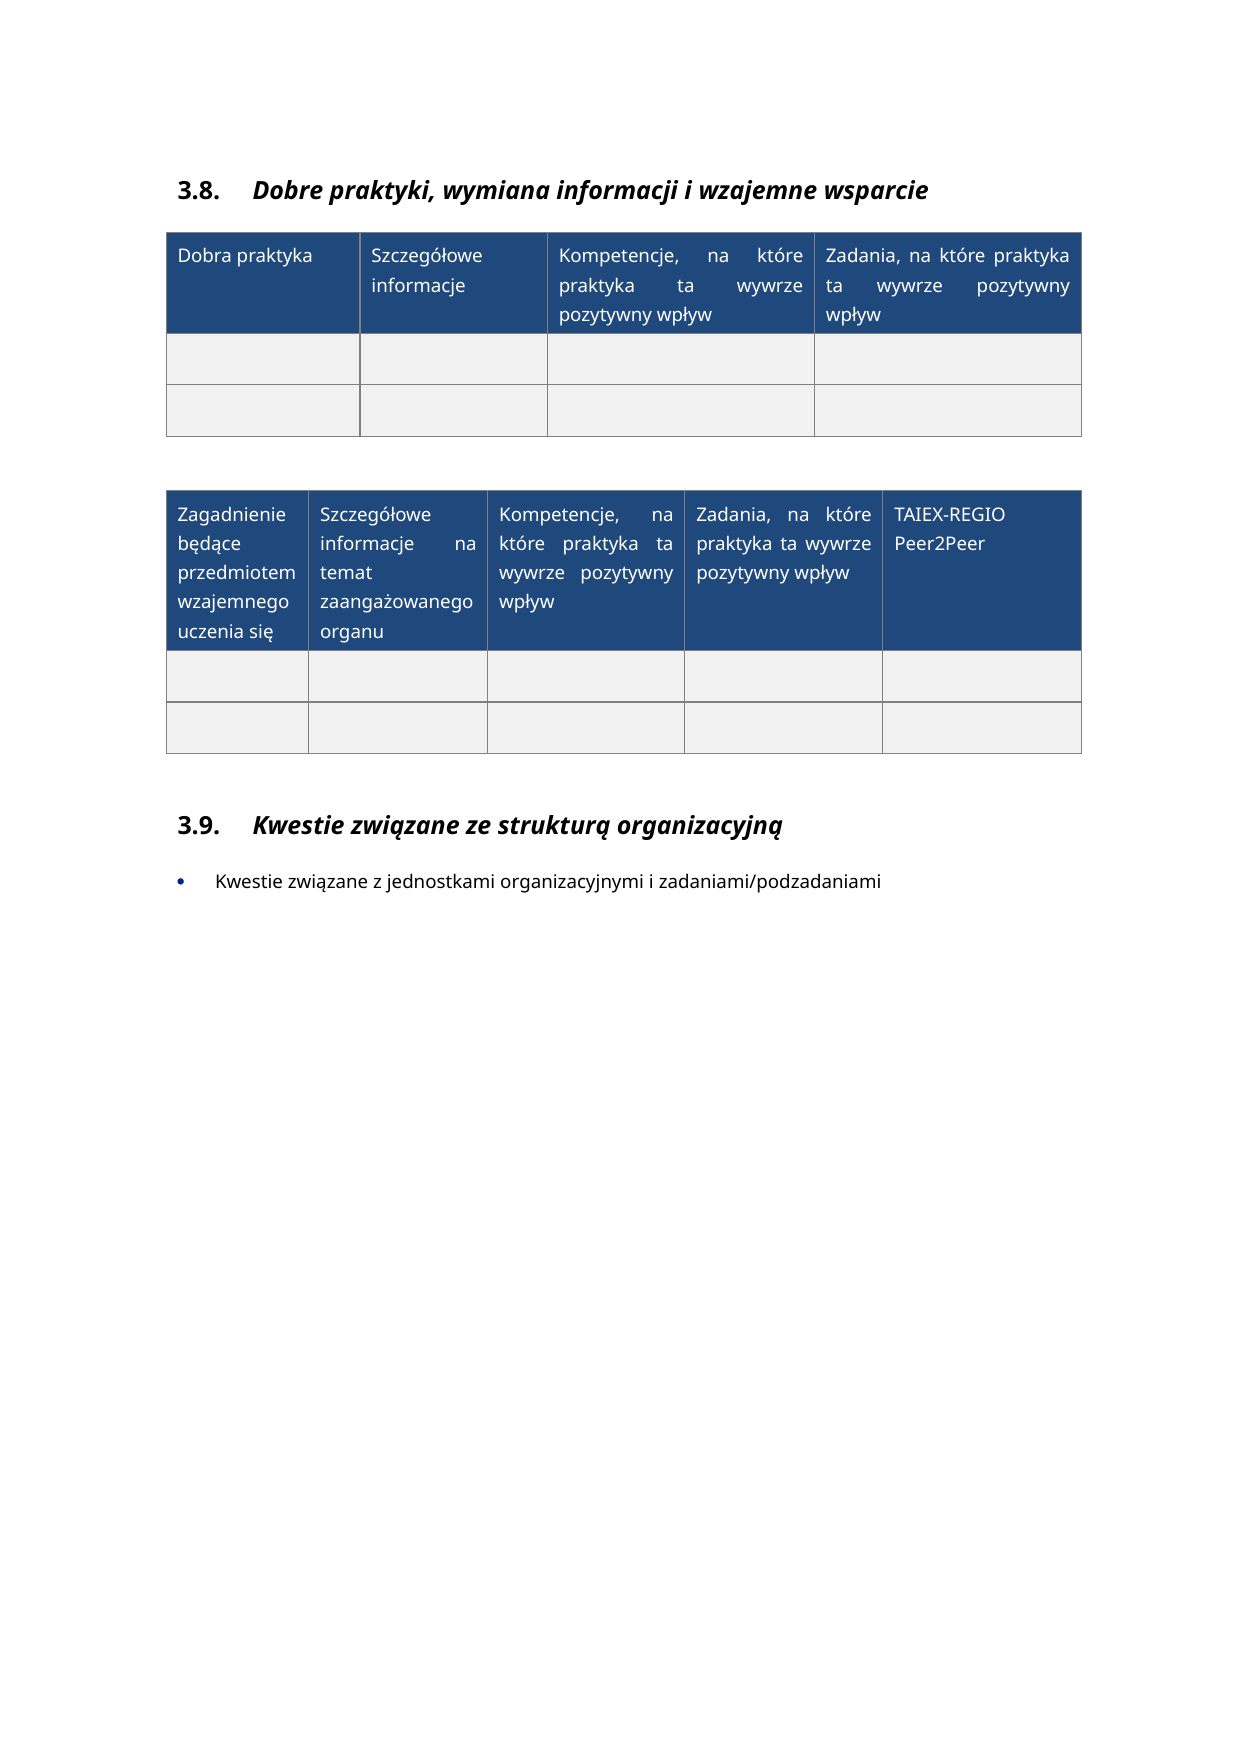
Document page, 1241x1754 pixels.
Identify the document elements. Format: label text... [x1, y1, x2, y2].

table_cell [488, 703, 684, 753]
table_cell [167, 334, 359, 384]
table_header Kompetencje, na które praktyka ta wywrze pozytywny wpływ [548, 233, 814, 333]
table_header Zadania, na które praktyka ta wywrze pozytywny wpływ [685, 491, 882, 650]
table_cell [167, 385, 359, 436]
table_cell [883, 703, 1081, 753]
table_cell [548, 385, 814, 436]
table_cell [361, 385, 547, 436]
table_cell [883, 651, 1081, 701]
table_cell [167, 703, 308, 753]
subtitle Kwestie związane ze strukturą organizacyjną [177, 807, 1092, 841]
table_header Zagadnienie będące przedmiotem wzajemnego uczenia się [167, 491, 308, 650]
table_cell [548, 334, 814, 384]
table_cell [685, 651, 882, 701]
table_header Szczegółowe informacje [361, 233, 547, 333]
text Kwestie związane z jednostkami organizacyjnymi i zadaniami/podzadaniami [177, 866, 1092, 893]
table_cell [167, 651, 308, 701]
table_header Dobra praktyka [167, 233, 359, 333]
table_cell [309, 703, 487, 753]
table_header Kompetencje, na które praktyka ta wywrze pozytywny wpływ [488, 491, 684, 650]
table_cell [815, 385, 1081, 436]
table_cell [309, 651, 487, 701]
table_cell [815, 334, 1081, 384]
table_cell [685, 703, 882, 753]
table_cell [488, 651, 684, 701]
subtitle Dobre praktyki, wymiana informacji i wzajemne wsparcie [177, 173, 1092, 207]
table_header TAIEX-REGIO Peer2Peer [883, 491, 1081, 650]
table_header Szczegółowe informacje na temat zaangażowanego organu [309, 491, 487, 650]
table_cell [361, 334, 547, 384]
table_header Zadania, na które praktyka ta wywrze pozytywny wpływ [815, 233, 1081, 333]
